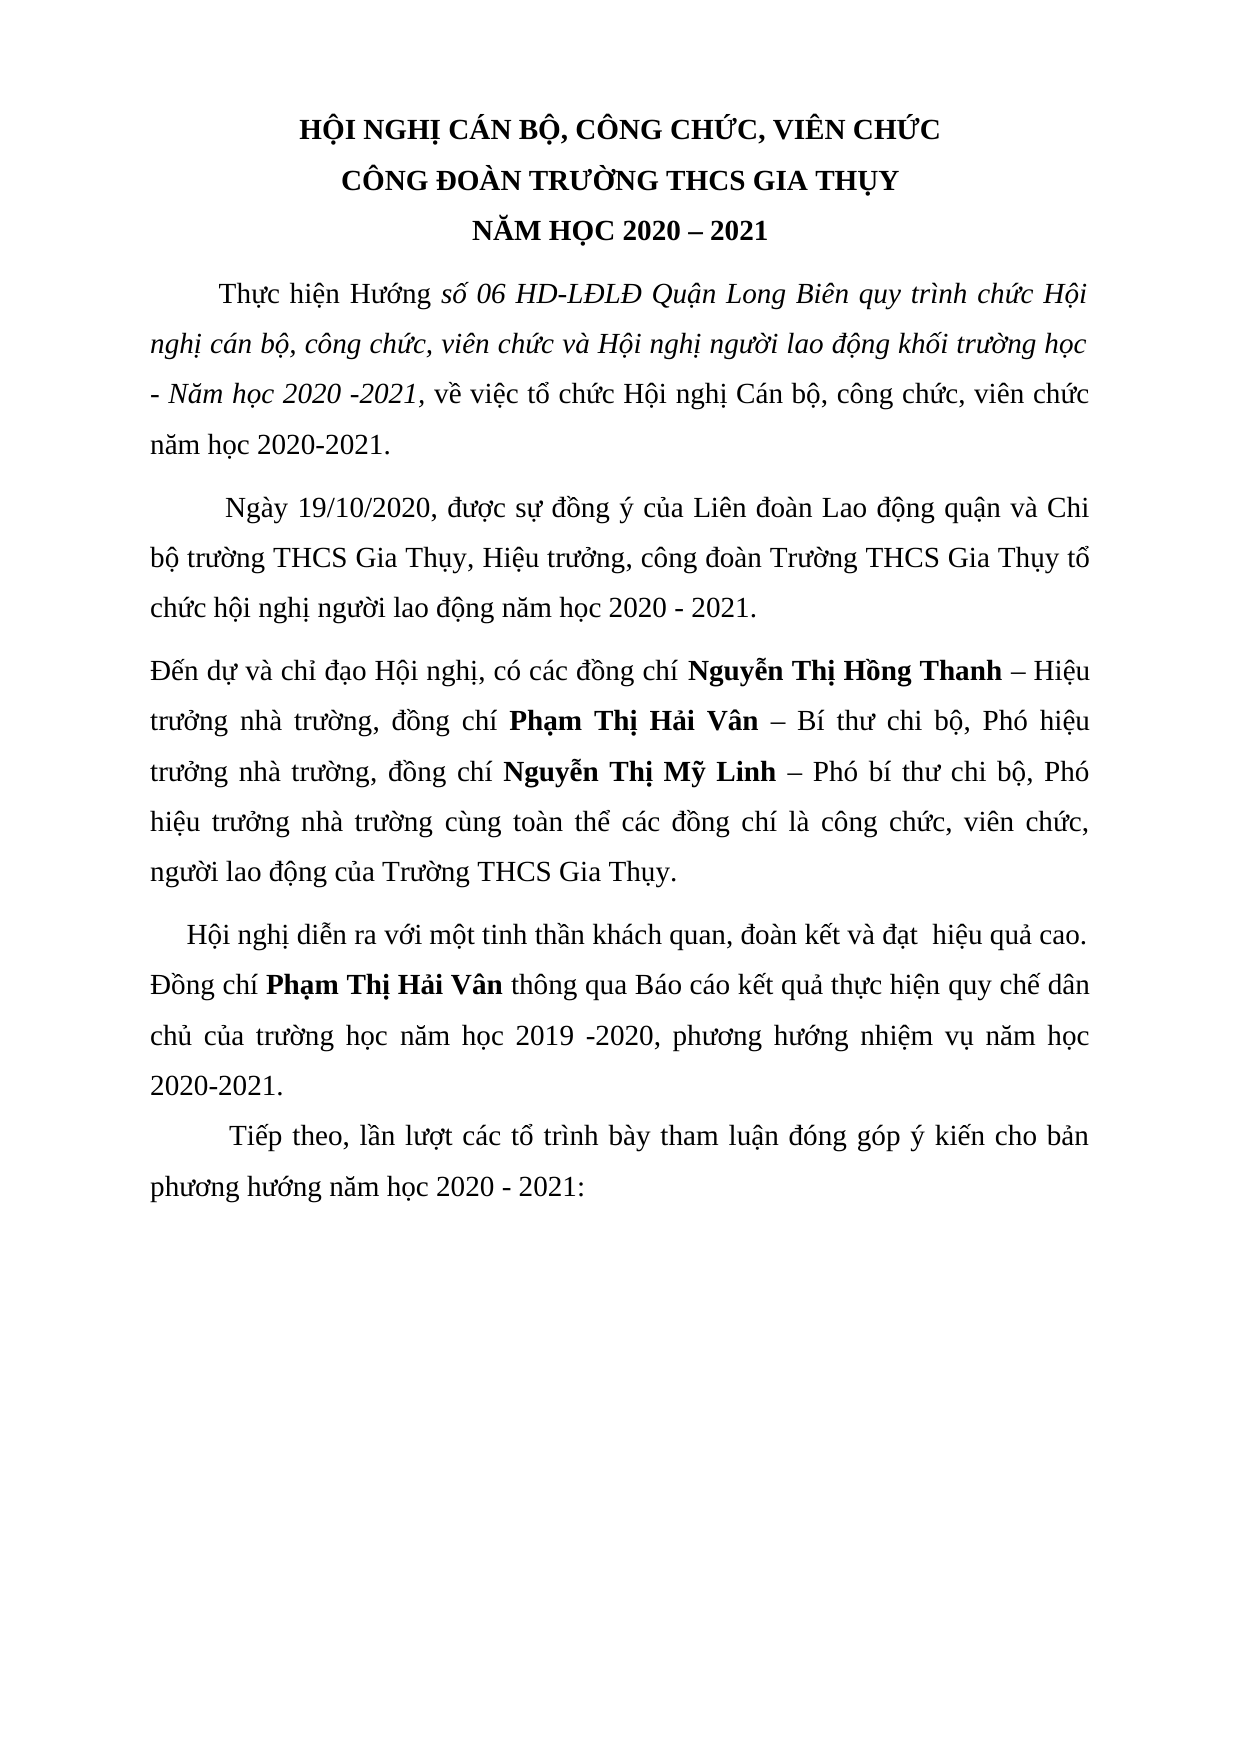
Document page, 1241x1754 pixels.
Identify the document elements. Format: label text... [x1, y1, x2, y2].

text Tiếp theo, lần lượt các tổ trình bày tham luận đóng góp ý kiến cho bản phương hướng năm học 2020 - 2021: [150, 1118, 1090, 1202]
text Thực hiện Hướng số 06 HD-LĐLĐ Quận Long Biên quy trình chức Hội nghị cán bộ, công chức, viên chức và Hội nghị người lao động khối trường học - Năm học 2020 -2021, về việc tổ chức Hội nghị Cán bộ, công chức, viên chức năm học 2020-2021. [150, 276, 1090, 460]
text Đến dự và chỉ đạo Hội nghị, có các đồng chí Nguyễn Thị Hồng Thanh – Hiệu trưởng nhà trường, đồng chí Phạm Thị Hải Vân – Bí thư chi bộ, Phó hiệu trưởng nhà trường, đồng chí Nguyễn Thị Mỹ Linh – Phó bí thư chi bộ, Phó hiệu trưởng nhà trường cùng toàn thể các đồng chí là công chức, viên chức, người lao động của Trường THCS Gia Thụy. [150, 653, 1090, 888]
text Đồng chí Phạm Thị Hải Vân thông qua Báo cáo kết quả thực hiện quy chế dân chủ của trường học năm học 2019 -2020, phương hướng nhiệm vụ năm học 2020-2021. [150, 967, 1090, 1102]
text Hội nghị diễn ra với một tinh thần khách quan, đoàn kết và đạt hiệu quả cao. [150, 917, 1090, 951]
text NĂM HỌC 2020 – 2021 [150, 213, 1090, 247]
text Ngày 19/10/2020, được sự đồng ý của Liên đoàn Lao động quận và Chi bộ trường THCS Gia Thụy, Hiệu trưởng, công đoàn Trường THCS Gia Thụy tổ chức hội nghị người lao động năm học 2020 - 2021. [150, 490, 1090, 624]
text CÔNG ĐOÀN TRƯỜNG THCS GIA THỤY [150, 163, 1090, 196]
text HỘI NGHỊ CÁN BỘ, CÔNG CHỨC, VIÊN CHỨC [150, 112, 1090, 146]
